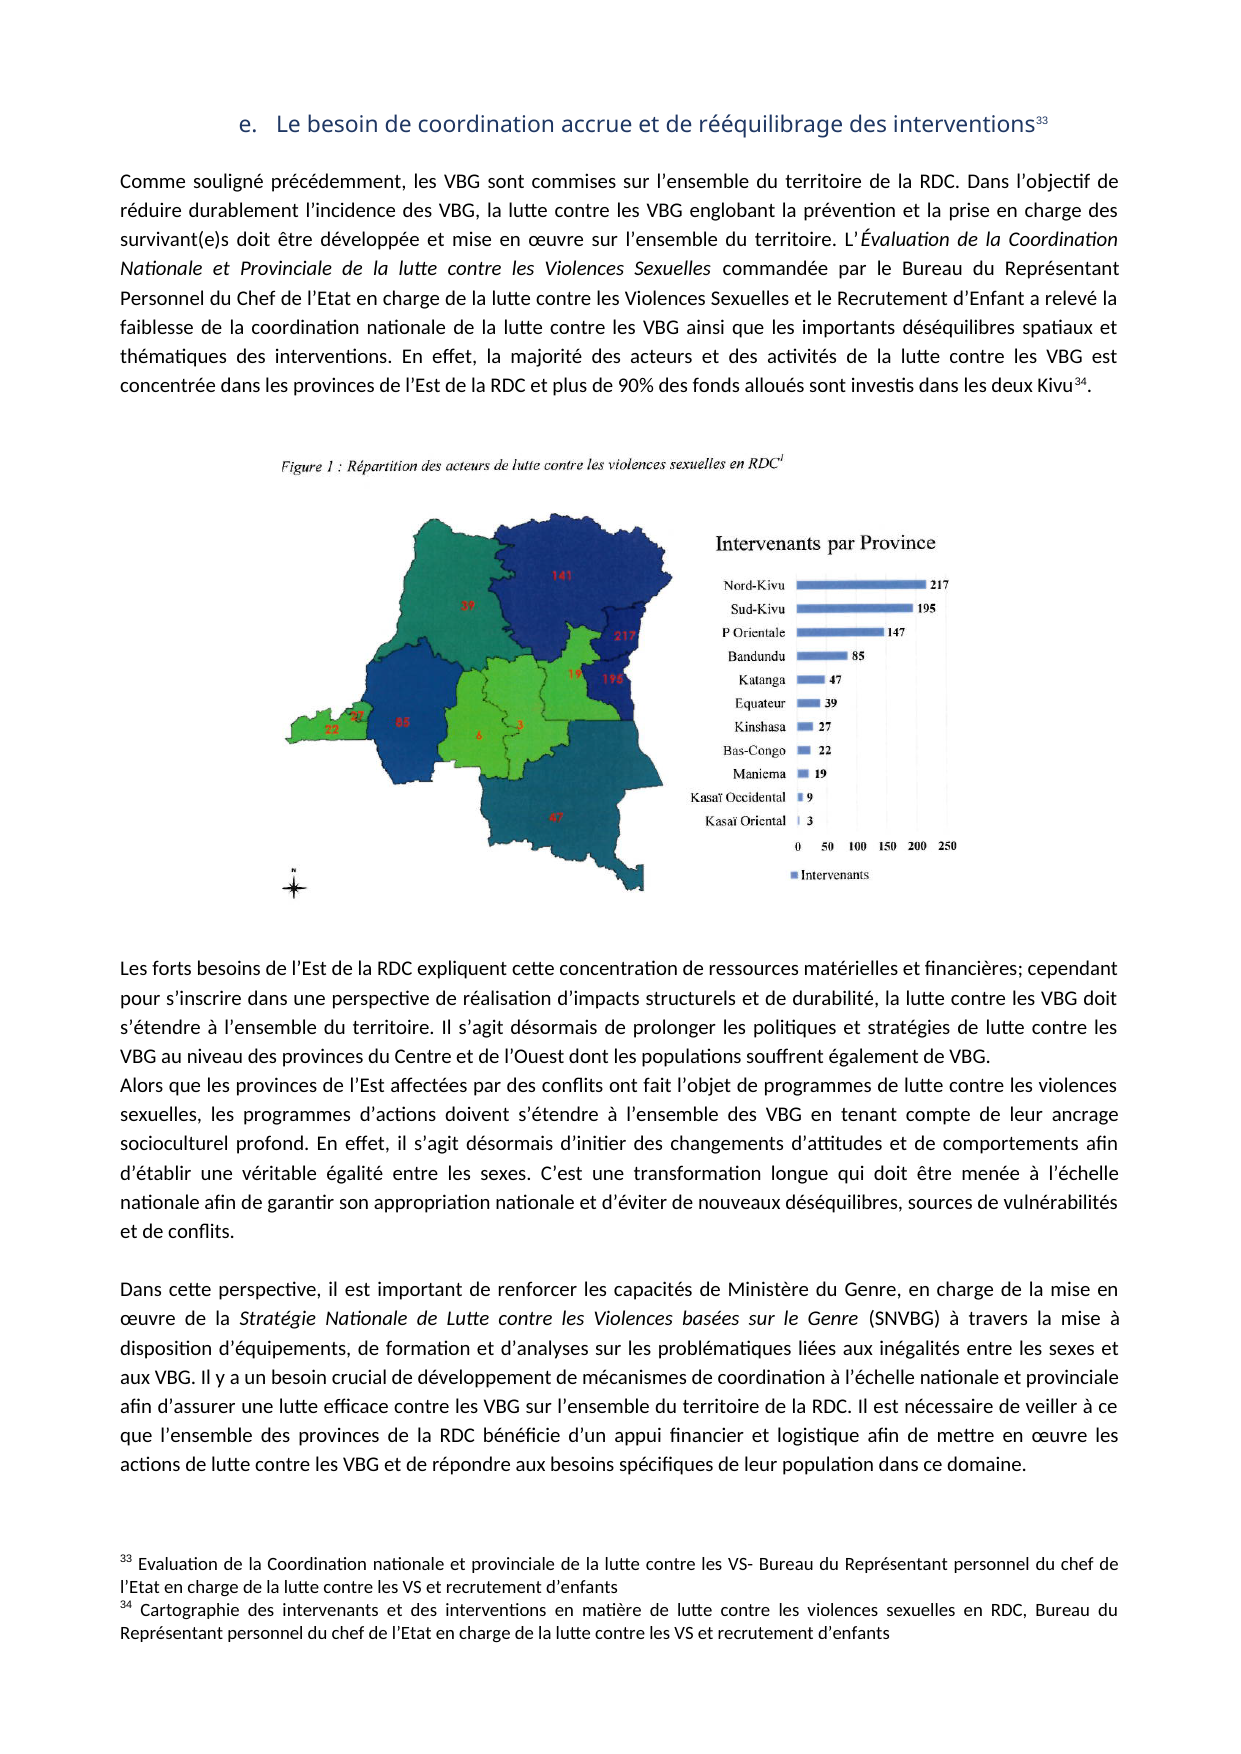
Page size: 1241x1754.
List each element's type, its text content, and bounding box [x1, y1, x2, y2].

text Dans cette perspective, il est important de renforcer les capacités de Ministère du Genre, en charge de la mise en œuvre de la Stratégie Nationale de Lutte contre les Violences basées sur le Genre (SNVBG) à travers la mise à disposition d’équipements, de formation et d’analyses sur les problématiques liées aux inégalités entre les sexes et aux VBG. Il y a un besoin crucial de développement de mécanismes de coordination à l’échelle nationale et provinciale afin d’assurer une lutte efficace contre les VBG sur l’ensemble du territoire de la RDC. Il est nécessaire de veiller à ce que l’ensemble des provinces de la RDC bénéficie d’un appui financier et logistique afin de mettre en œuvre les actions de lutte contre les VBG et de répondre aux besoins spécifiques de leur population dans ce domaine. [120, 1276, 1120, 1477]
subtitle Le besoin de coordination accrue et de rééquilibrage des interventions [238, 108, 1120, 139]
text Comme souligné précédemment, les VBG sont commises sur l’ensemble du territoire de la RDC. Dans l’objectif de réduire durablement l’incidence des VBG, la lutte contre les VBG englobant la prévention et la prise en charge des survivant(e)s doit être développée et mise en œuvre sur l’ensemble du territoire. L’Évaluation de la Coordination Nationale et Provinciale de la lutte contre les Violences Sexuelles commandée par le Bureau du Représentant Personnel du Chef de l’Etat en charge de la lutte contre les Violences Sexuelles et le Recrutement d’Enfant a relevé la faiblesse de la coordination nationale de la lutte contre les VBG ainsi que les importants déséquilibres spatiaux et thématiques des interventions. En effet, la majorité des acteurs et des activités de la lutte contre les VBG est concentrée dans les provinces de l’Est de la RDC et plus de 90% des fonds alloués sont investis dans les deux Kivu. [120, 168, 1120, 398]
text Alors que les provinces de l’Est affectées par des conflits ont fait l’objet de programmes de lutte contre les violences sexuelles, les programmes d’actions doivent s’étendre à l’ensemble des VBG en tenant compte de leur ancrage socioculturel profond. En effet, il s’agit désormais d’initier des changements d’attitudes et de comportements afin d’établir une véritable égalité entre les sexes. C’est une transformation longue qui doit être menée à l’échelle nationale afin de garantir son appropriation nationale et d’éviter de nouveaux déséquilibres, sources de vulnérabilités et de conflits. [120, 1072, 1120, 1243]
text Les forts besoins de l’Est de la RDC expliquent cette concentration de ressources matérielles et financières; cependant pour s’inscrire dans une perspective de réalisation d’impacts structurels et de durabilité, la lutte contre les VBG doit s’étendre à l’ensemble du territoire. Il s’agit désormais de prolonger les politiques et stratégies de lutte contre les VBG au niveau des provinces du Centre et de l’Ouest dont les populations souffrent également de VBG. [120, 956, 1120, 1068]
